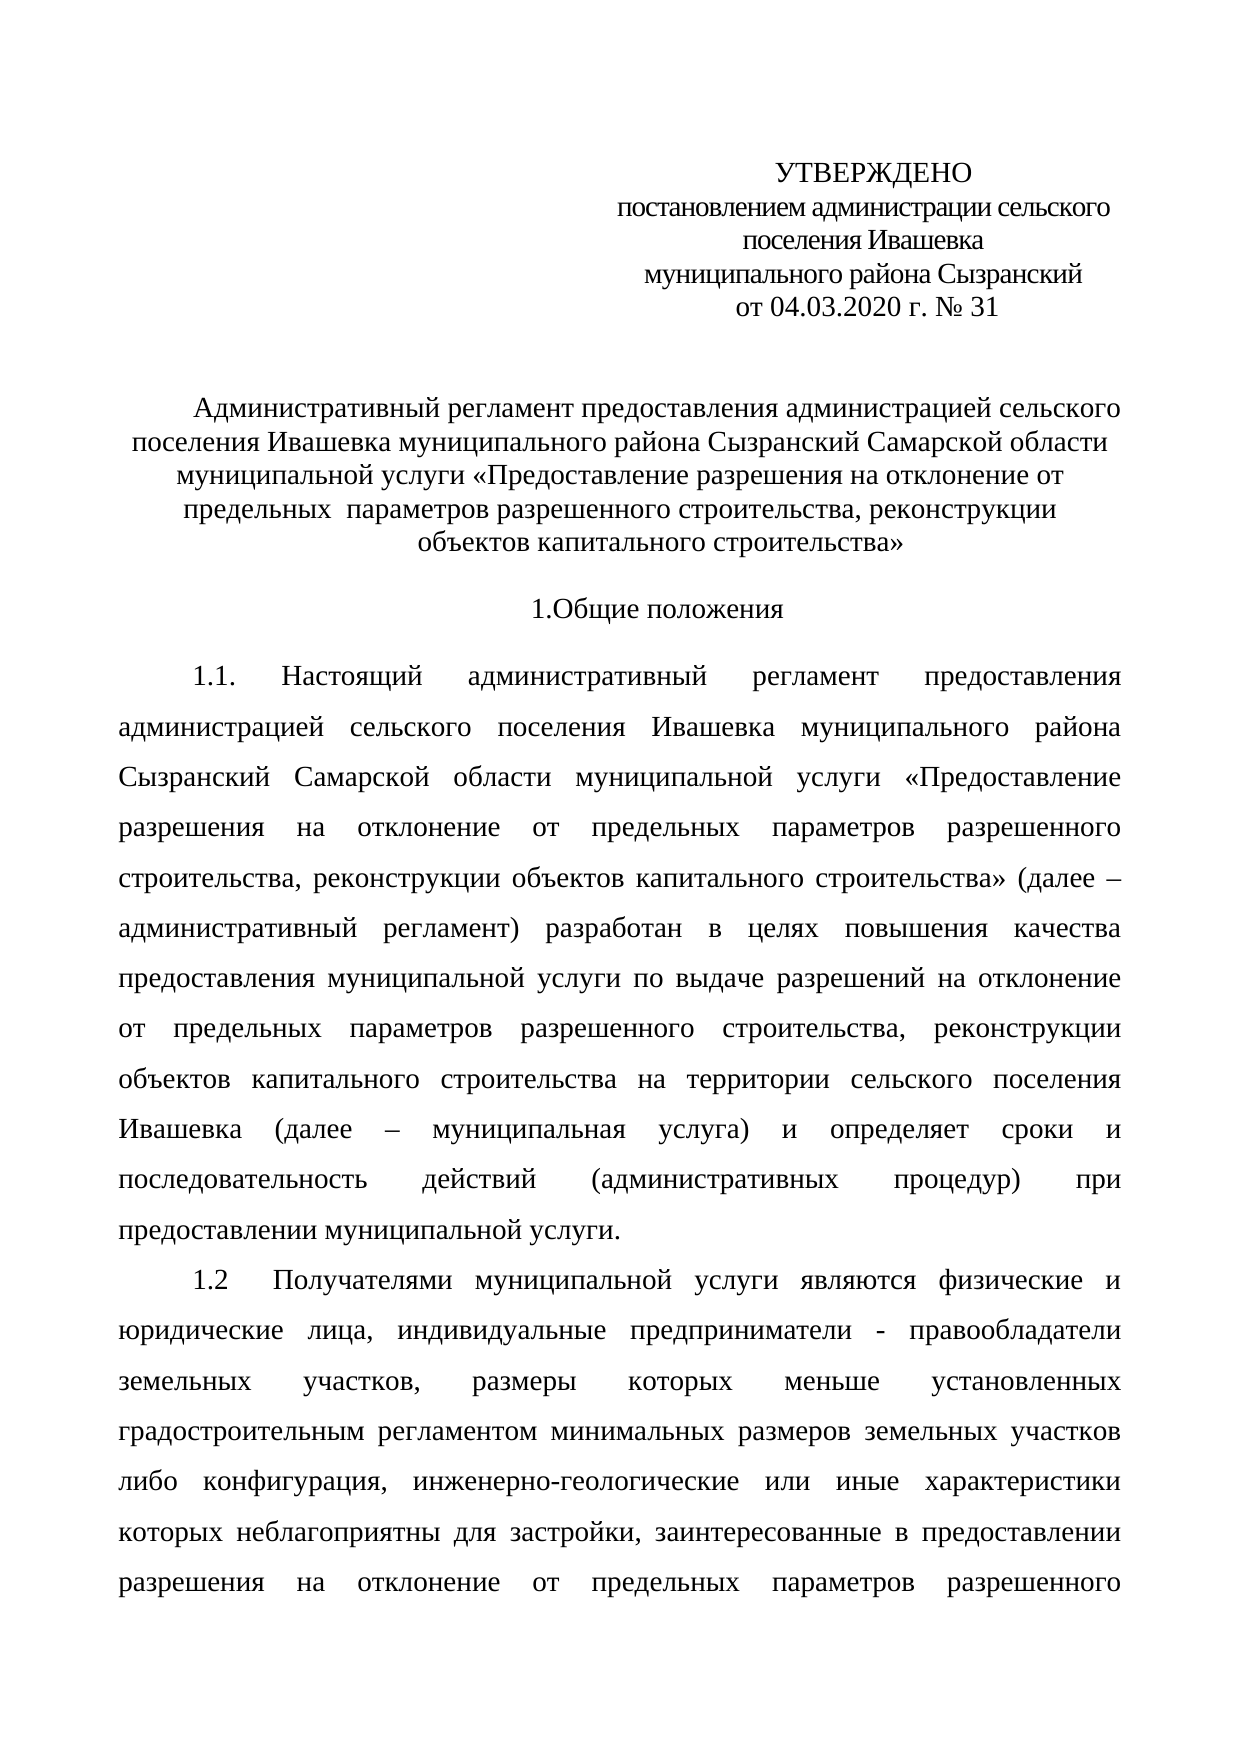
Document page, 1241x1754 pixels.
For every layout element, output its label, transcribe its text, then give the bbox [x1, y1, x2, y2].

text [118, 1262, 1122, 1598]
text 1.Общие положения [118, 591, 1122, 625]
text УТВЕРЖДЕНО [118, 155, 1122, 189]
text 1.1. Настоящий административный регламент предоставления администрацией сельского поселения Ивашевка муниципального района Сызранский Самарской области муниципальной услуги «Предоставление разрешения на отклонение от предельных параметров разрешенного строительства, реконструкции объектов капитального строительства» (далее – административный регламент) разработан в целях повышения качества предоставления муниципальной услуги по выдаче разрешений на отклонение от предельных параметров разрешенного строительства, реконструкции объектов капитального строительства на территории сельского поселения Ивашевка (далее – муниципальная услуга) и определяет сроки и последовательность действий (административных процедур) при предоставлении муниципальной услуги. [118, 658, 1122, 1245]
text объектов капитального строительства» [118, 524, 1122, 558]
text Административный регламент предоставления администрацией сельского поселения Ивашевка муниципального района Сызранский Самарской области муниципальной услуги «Предоставление разрешения на отклонение от предельных параметров разрешенного строительства, реконструкции [118, 390, 1122, 524]
text от 04.03.2020 г. № 31 [605, 289, 1122, 323]
text муниципального района Сызранский [605, 256, 1122, 289]
text постановлением администрации сельского поселения Ивашевка [605, 189, 1122, 256]
